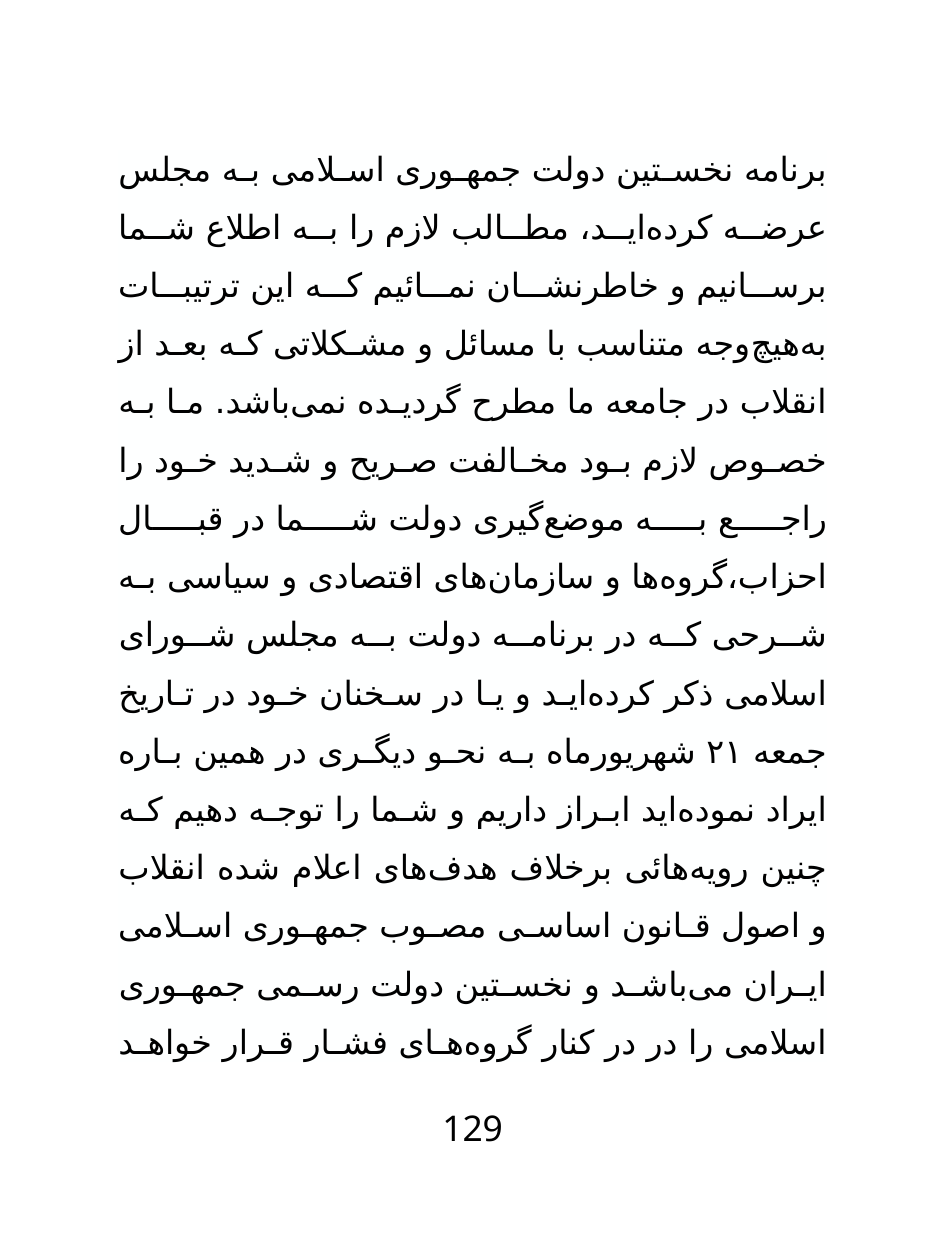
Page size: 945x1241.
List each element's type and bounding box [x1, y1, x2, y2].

text [118, 150, 827, 1062]
